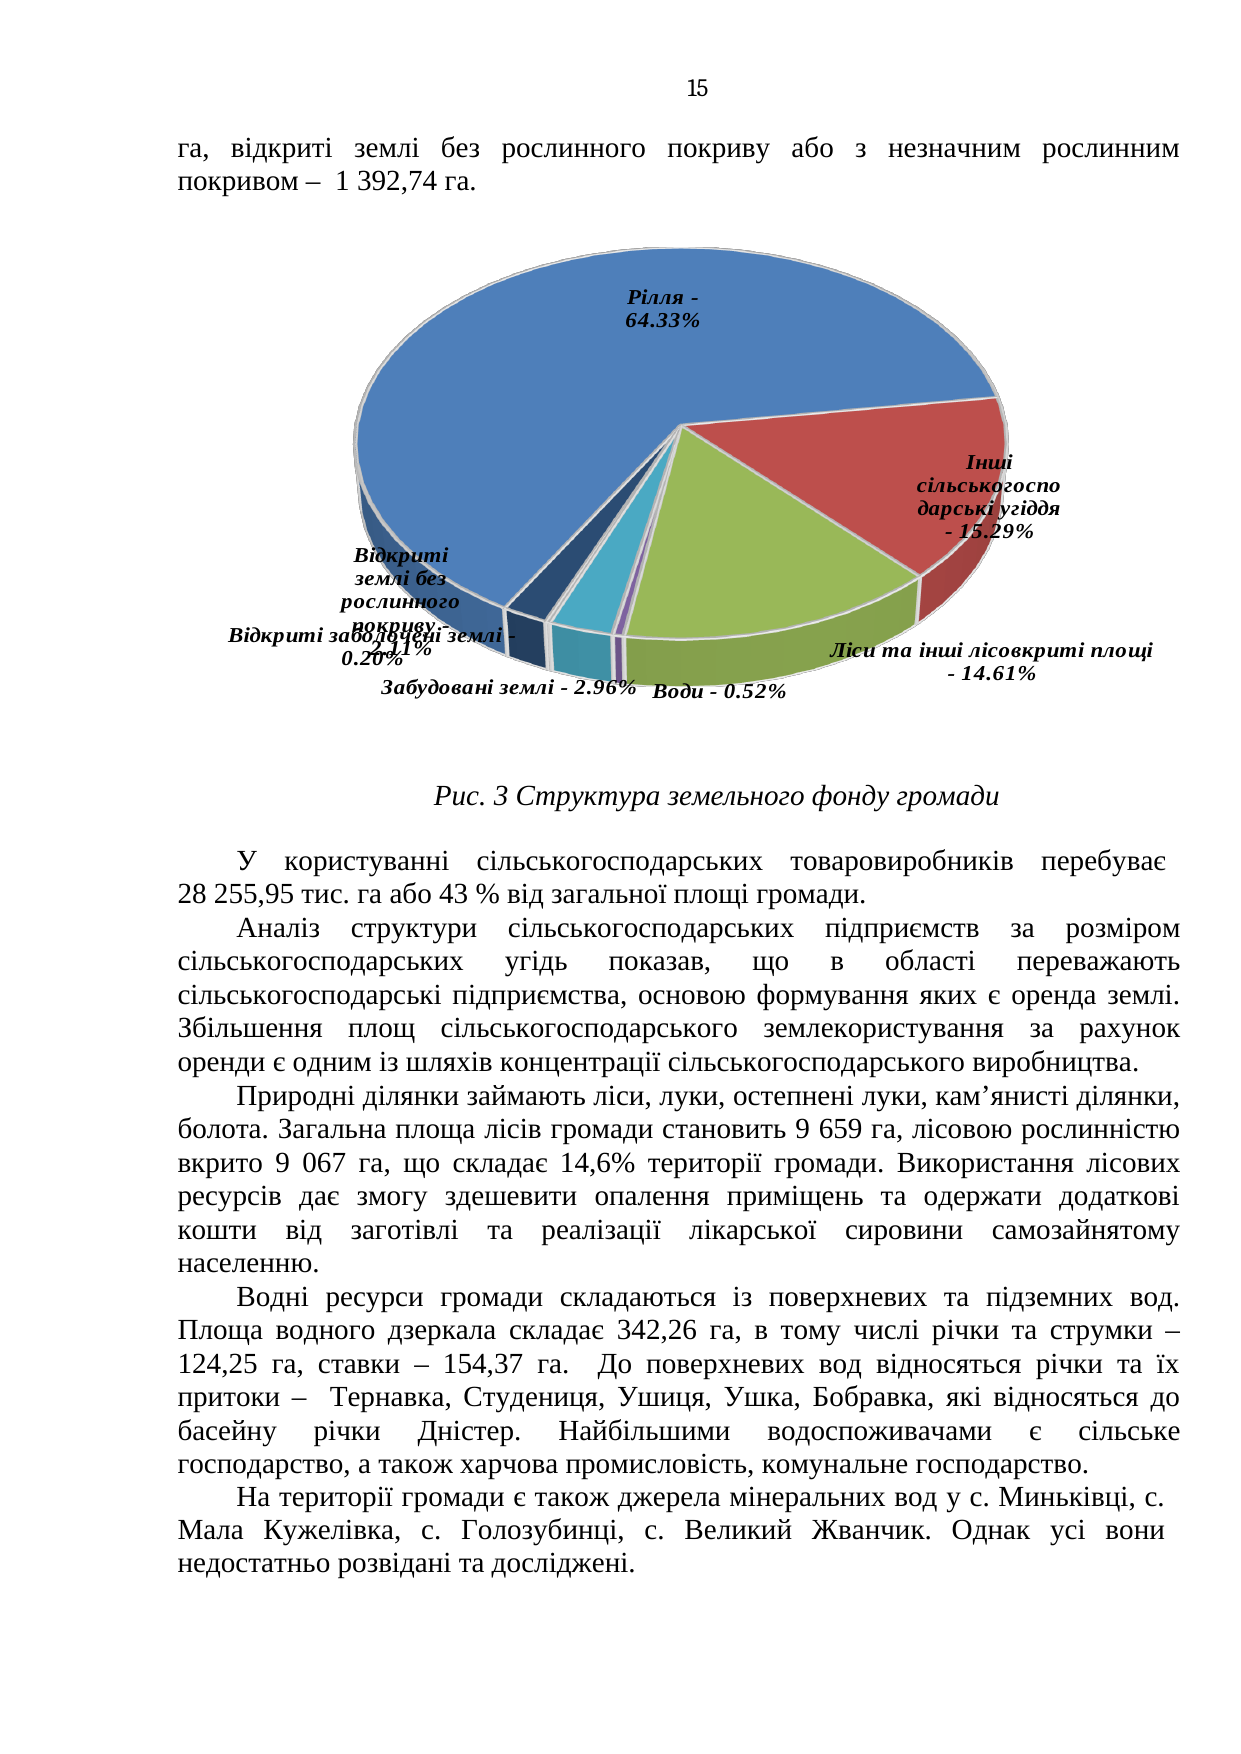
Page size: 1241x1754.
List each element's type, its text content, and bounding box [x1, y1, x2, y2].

list Рис. 3 Структура земельного фонду громади [252, 778, 1181, 811]
text Водні ресурси громади складаються із поверхневих та підземних вод. Площа водного дзеркала складає 342,26 га, в тому числі річки та струмки – 124,25 га, ставки – 154,37 га. До поверхневих вод відносяться річки та їх притоки – Тернавка, Студениця, Ушиця, Ушка, Бобравка, які відносяться до басейну річки Дністер. Найбільшими водоспоживачами є сільське господарство, а також харчова промисловість, комунальне господарство. [177, 1279, 1181, 1480]
text Природні ділянки займають ліси, луки, остепнені луки, кам’янисті ділянки, болота. Загальна площа лiсiв громади становить 9 659 га, лісовою рослинністю вкрито 9 067 га, що складає 14,6% території громади. Використання лісових ресурсів дає змогу здешевити опалення приміщень та одержати додаткові кошти від заготівлі та реалізації лікарської сировини самозайнятому населенню. [177, 1078, 1181, 1279]
text На території громади є також джерела мінеральних вод у с. Миньківці, с. Мала Кужелівка, с. Голозубинці, с. Великий Жванчик. Однак усі вони недостатньо розвідані та досліджені. [177, 1480, 1167, 1579]
text У користуванні сільськогосподарських товаровиробників перебуває 28 255,95 тис. га або 43 % від загальної площі громади. [177, 844, 1167, 910]
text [177, 131, 1181, 196]
text Аналіз структури сільськогосподарських підприємств за розміром сільськогосподарських угідь показав, що в області переважають сільськогосподарські підприємства, основою формування яких є оренда землі. Збільшення площ сільськогосподарського землекористування за рахунок оренди є одним із шляхів концентрації сільськогосподарського виробництва. [177, 910, 1181, 1078]
